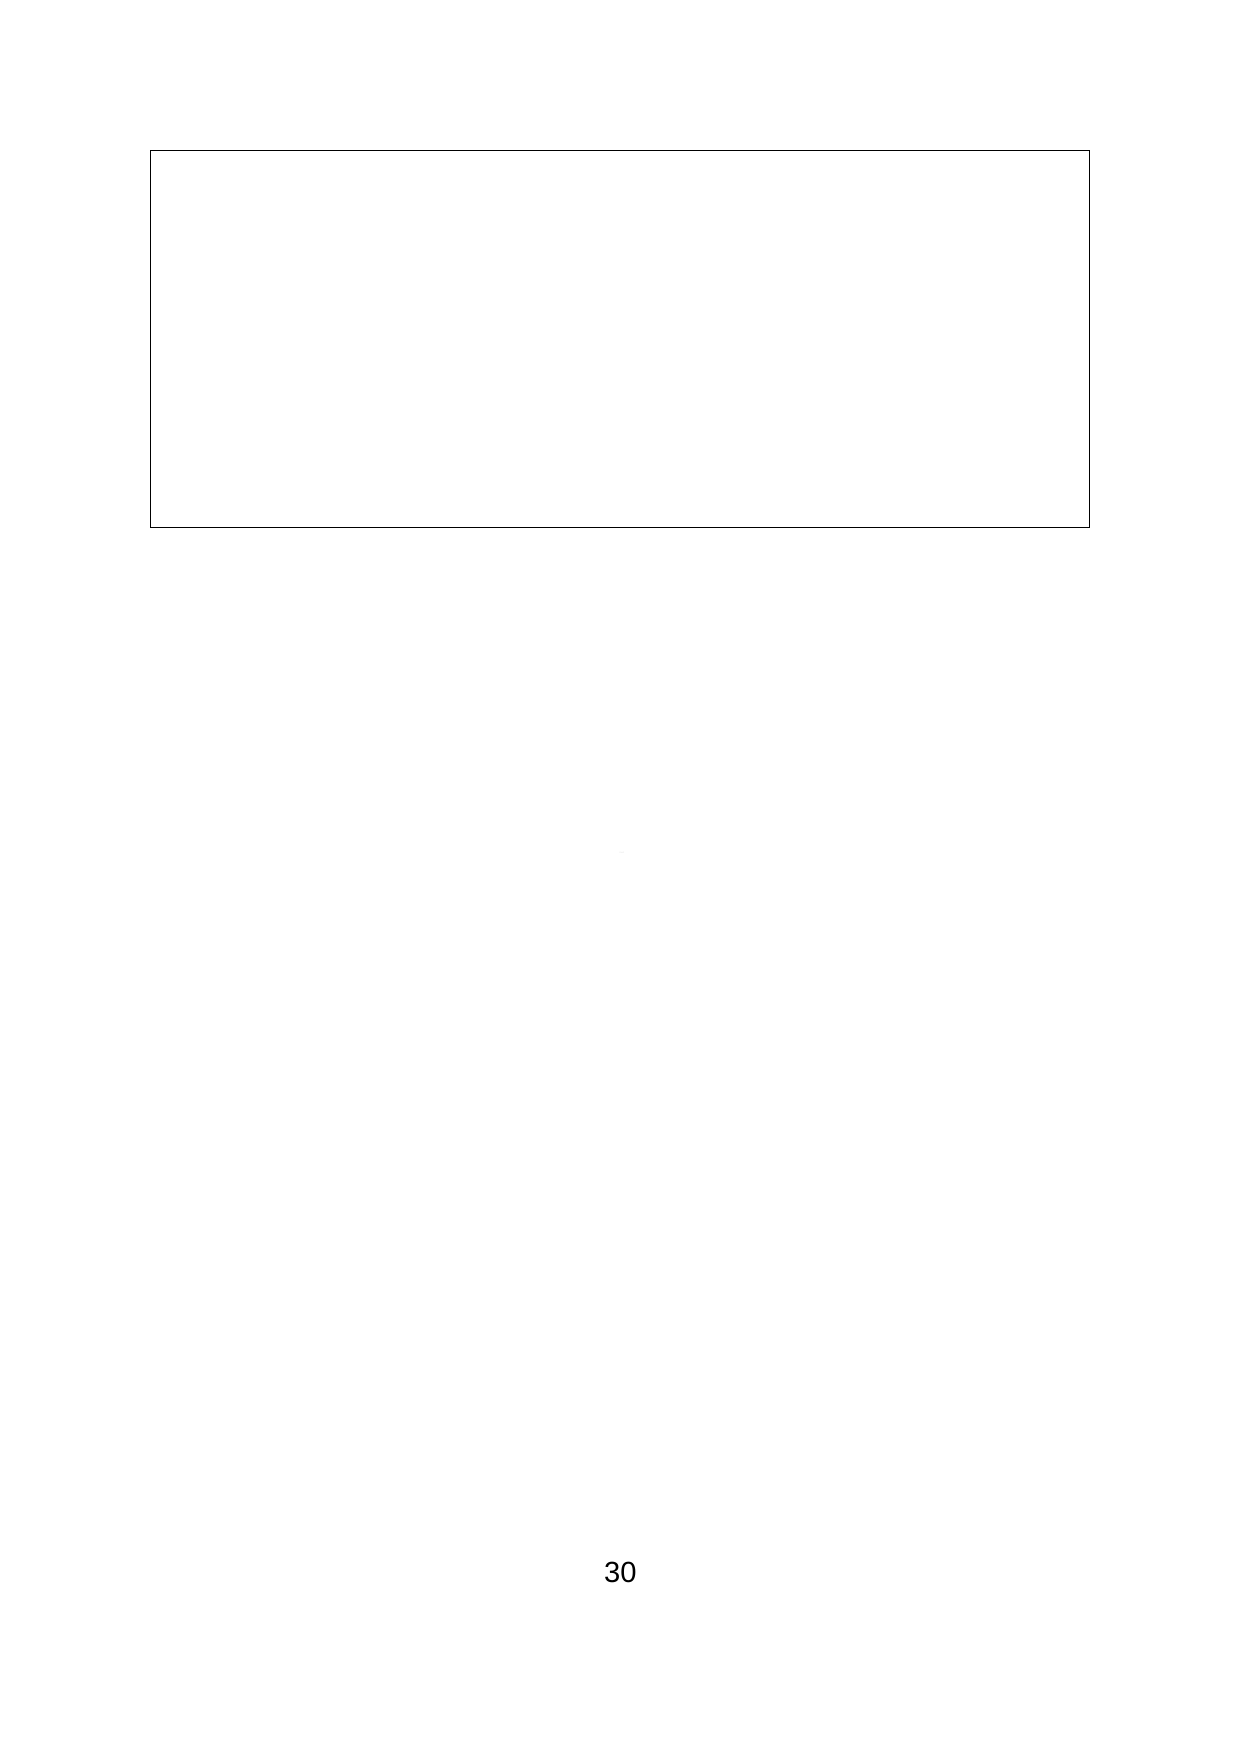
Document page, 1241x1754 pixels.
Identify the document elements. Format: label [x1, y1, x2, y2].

table_header [151, 151, 1089, 527]
